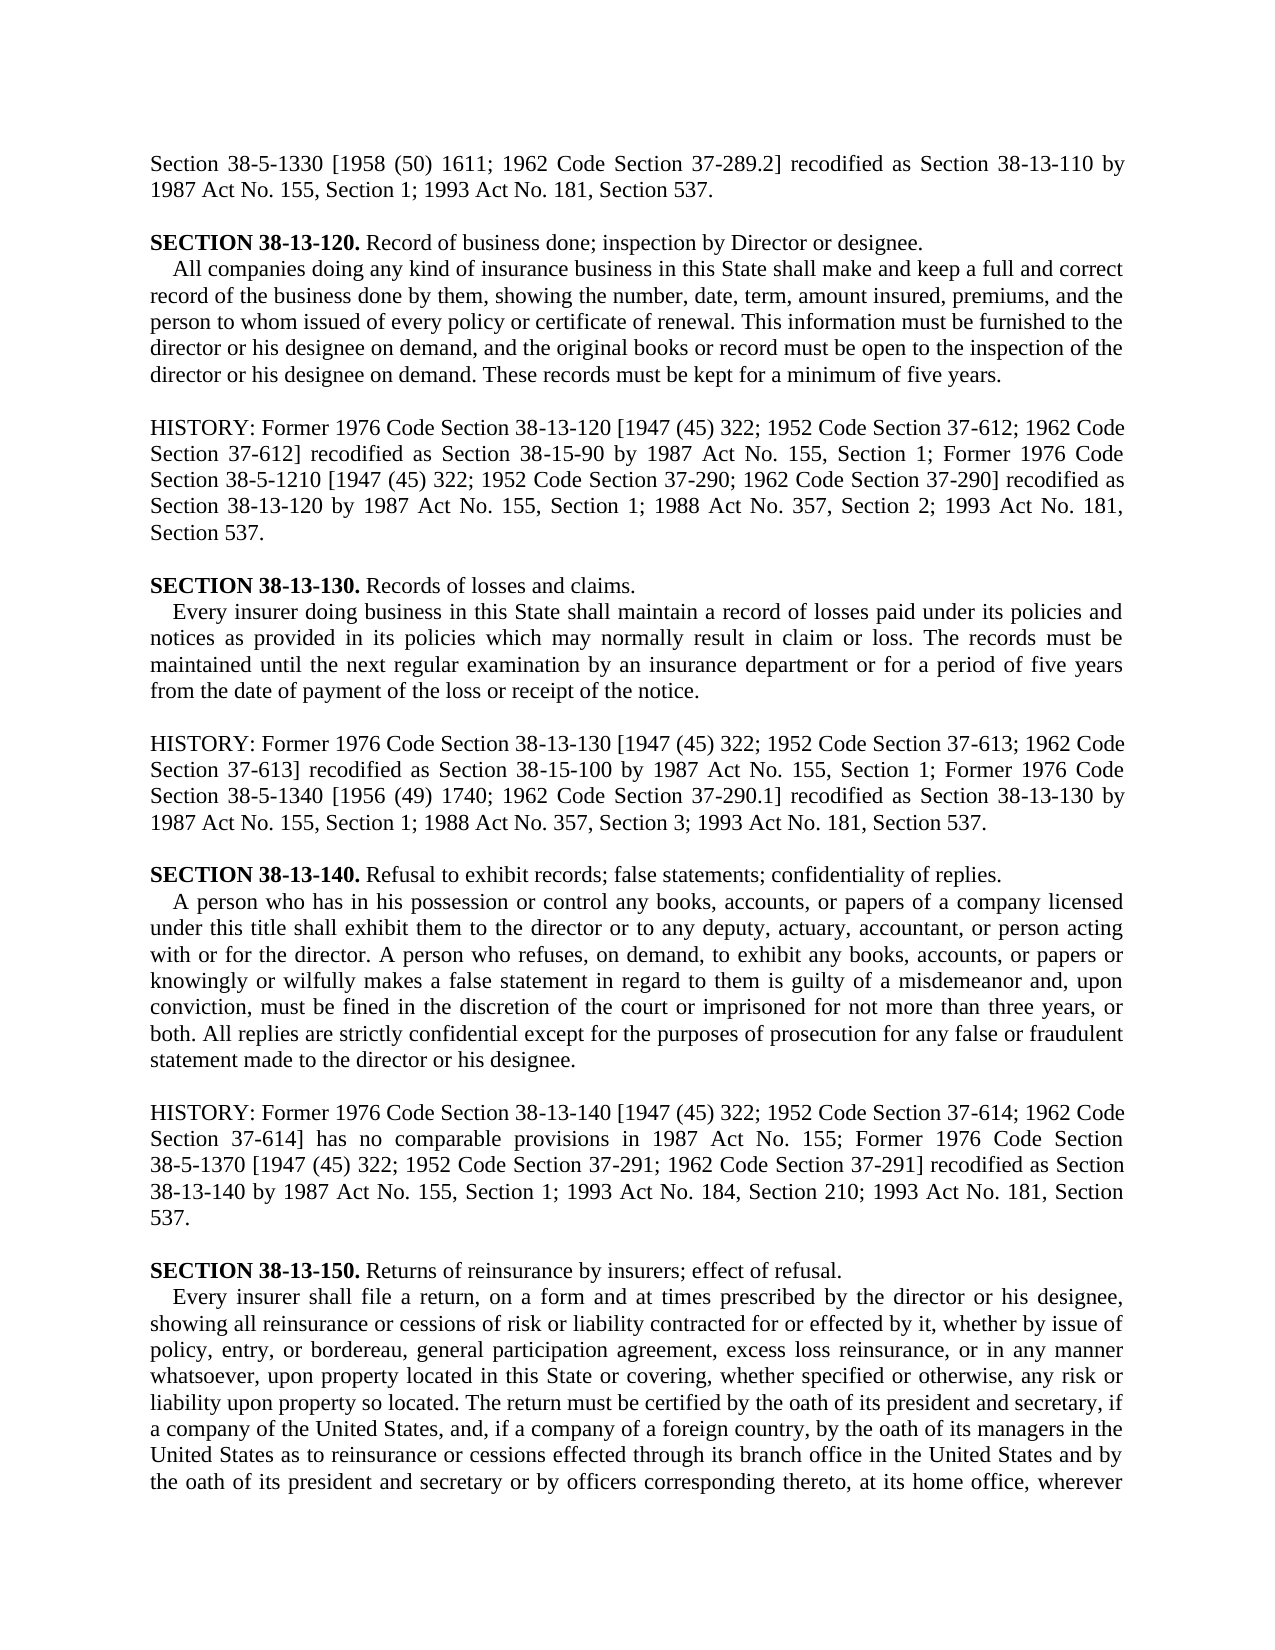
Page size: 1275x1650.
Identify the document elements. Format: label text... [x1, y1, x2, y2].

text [150, 150, 1125, 203]
text HISTORY: Former 1976 Code Section 38-13-140 [1947 (45) 322; 1952 Code Section 37-614; 1962 Code Section 37-614] has no comparable provisions in 1987 Act No. 155; Former 1976 Code Section 38-5-1370 [1947 (45) 322; 1952 Code Section 37-291; 1962 Code Section 37-291] recodified as Section 38-13-140 by 1987 Act No. 155, Section 1; 1993 Act No. 184, Section 210; 1993 Act No. 181, Section 537. [150, 1099, 1125, 1231]
text A person who has in his possession or control any books, accounts, or papers of a company licensed under this title shall exhibit them to the director or to any deputy, actuary, accountant, or person acting with or for the director. A person who refuses, on demand, to exhibit any books, accounts, or papers or knowingly or wilfully makes a false statement in regard to them is guilty of a misdemeanor and, upon conviction, must be fined in the discretion of the court or imprisoned for not more than three years, or both. All replies are strictly confidential except for the purposes of prosecution for any false or fraudulent statement made to the director or his designee. [150, 888, 1125, 1072]
text All companies doing any kind of insurance business in this State shall make and keep a full and correct record of the business done by them, showing the number, date, term, amount insured, premiums, and the person to whom issued of every policy or certificate of renewal. This information must be furnished to the director or his designee on demand, and the original books or record must be open to the inspection of the director or his designee on demand. These records must be kept for a minimum of five years. [150, 255, 1125, 387]
text SECTION 38-13-120. Record of business done; inspection by Director or designee. [150, 229, 1125, 255]
text HISTORY: Former 1976 Code Section 38-13-120 [1947 (45) 322; 1952 Code Section 37-612; 1962 Code Section 37-612] recodified as Section 38-15-90 by 1987 Act No. 155, Section 1; Former 1976 Code Section 38-5-1210 [1947 (45) 322; 1952 Code Section 37-290; 1962 Code Section 37-290] recodified as Section 38-13-120 by 1987 Act No. 155, Section 1; 1988 Act No. 357, Section 2; 1993 Act No. 181, Section 537. [150, 413, 1125, 545]
text SECTION 38-13-130. Records of losses and claims. [150, 572, 1125, 598]
text Every insurer doing business in this State shall maintain a record of losses paid under its policies and notices as provided in its policies which may normally result in claim or loss. The records must be maintained until the next regular examination by an insurance department or for a period of five years from the date of payment of the loss or receipt of the notice. [150, 598, 1125, 703]
text SECTION 38-13-140. Refusal to exhibit records; false statements; confidentiality of replies. [150, 862, 1125, 888]
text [150, 1283, 1125, 1494]
text HISTORY: Former 1976 Code Section 38-13-130 [1947 (45) 322; 1952 Code Section 37-613; 1962 Code Section 37-613] recodified as Section 38-15-100 by 1987 Act No. 155, Section 1; Former 1976 Code Section 38-5-1340 [1956 (49) 1740; 1962 Code Section 37-290.1] recodified as Section 38-13-130 by 1987 Act No. 155, Section 1; 1988 Act No. 357, Section 3; 1993 Act No. 181, Section 537. [150, 730, 1125, 835]
text SECTION 38-13-150. Returns of reinsurance by insurers; effect of refusal. [150, 1257, 1125, 1283]
